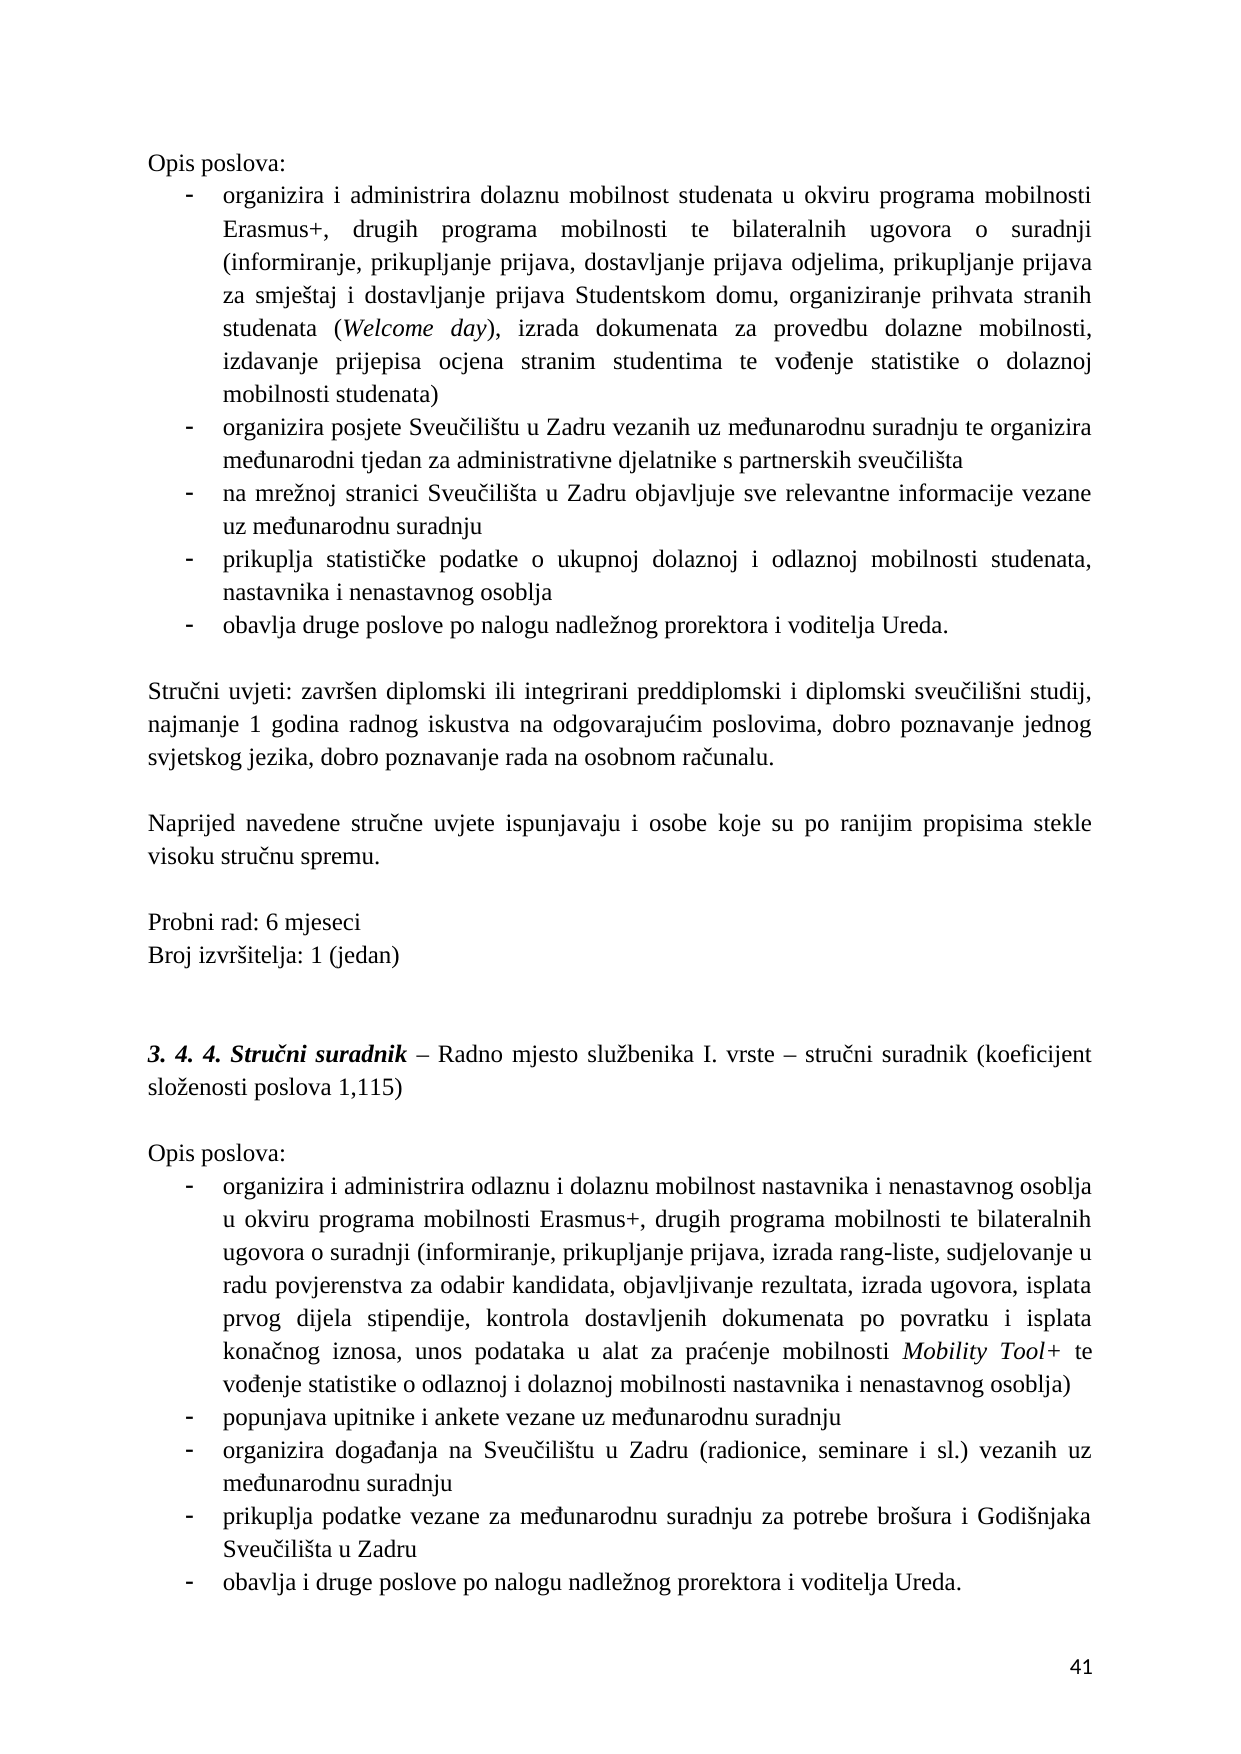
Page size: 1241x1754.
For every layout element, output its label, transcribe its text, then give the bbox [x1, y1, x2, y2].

list organizira i administrira odlaznu i dolaznu mobilnost nastavnika i nenastavnog osoblja u okviru programa mobilnosti Erasmus+, drugih programa mobilnosti te bilateralnih ugovora o suradnji (informiranje, prikupljanje prijava, izrada rang-liste, sudjelovanje u radu povjerenstva za odabir kandidata, objavljivanje rezultata, izrada ugovora, isplata prvog dijela stipendije, kontrola dostavljenih dokumenata po povratku i isplata konačnog iznosa, unos podataka u alat za praćenje mobilnosti Mobility Tool+ te vođenje statistike o odlaznoj i dolaznoj mobilnosti nastavnika i nenastavnog osoblja) [185, 1171, 1093, 1398]
list organizira događanja na Sveučilištu u Zadru (radionice, seminare i sl.) vezanih uz međunarodnu suradnju [185, 1435, 1093, 1497]
list obavlja druge poslove po nalogu nadležnog prorektora i voditelja Ureda. [185, 610, 1093, 639]
text Naprijed navedene stručne uvjete ispunjavaju i osobe koje su po ranijim propisima stekle visoku stručnu spremu. [148, 808, 1093, 870]
text Stručni uvjeti: završen diplomski ili integrirani preddiplomski i diplomski sveučilišni studij, najmanje 1 godina radnog iskustva na odgovarajućim poslovima, dobro poznavanje jednog svjetskog jezika, dobro poznavanje rada na osobnom računalu. [148, 676, 1093, 771]
list obavlja i druge poslove po nalogu nadležnog prorektora i voditelja Ureda. [185, 1567, 1093, 1596]
text 3. 4. 4. Stručni suradnik – Radno mjesto službenika I. vrste – stručni suradnik (koeficijent složenosti poslova 1,115) [148, 1039, 1093, 1101]
text Broj izvršitelja: 1 (jedan) [148, 940, 1093, 969]
list organizira posjete Sveučilištu u Zadru vezanih uz međunarodnu suradnju te organizira međunarodni tjedan za administrativne djelatnike s partnerskih sveučilišta [185, 412, 1093, 473]
text Opis poslova: [148, 1138, 1093, 1167]
list organizira i administrira dolaznu mobilnost studenata u okviru programa mobilnosti Erasmus+, drugih programa mobilnosti te bilateralnih ugovora o suradnji (informiranje, prikupljanje prijava, dostavljanje prijava odjelima, prikupljanje prijava za smještaj i dostavljanje prijava Studentskom domu, organiziranje prihvata stranih studenata (Welcome day), izrada dokumenata za provedbu dolazne mobilnosti, izdavanje prijepisa ocjena stranim studentima te vođenje statistike o dolaznoj mobilnosti studenata) [185, 181, 1093, 407]
list prikuplja statističke podatke o ukupnoj dolaznoj i odlaznoj mobilnosti studenata, nastavnika i nenastavnog osoblja [185, 544, 1093, 606]
list popunjava upitnike i ankete vezane uz međunarodnu suradnju [185, 1402, 1093, 1431]
list prikuplja podatke vezane za međunarodnu suradnju za potrebe brošura i Godišnjaka Sveučilišta u Zadru [185, 1501, 1093, 1563]
list na mrežnoj stranici Sveučilišta u Zadru objavljuje sve relevantne informacije vezane uz međunarodnu suradnju [185, 478, 1093, 539]
text Probni rad: 6 mjeseci [148, 907, 1093, 936]
text Opis poslova: [148, 148, 1093, 176]
